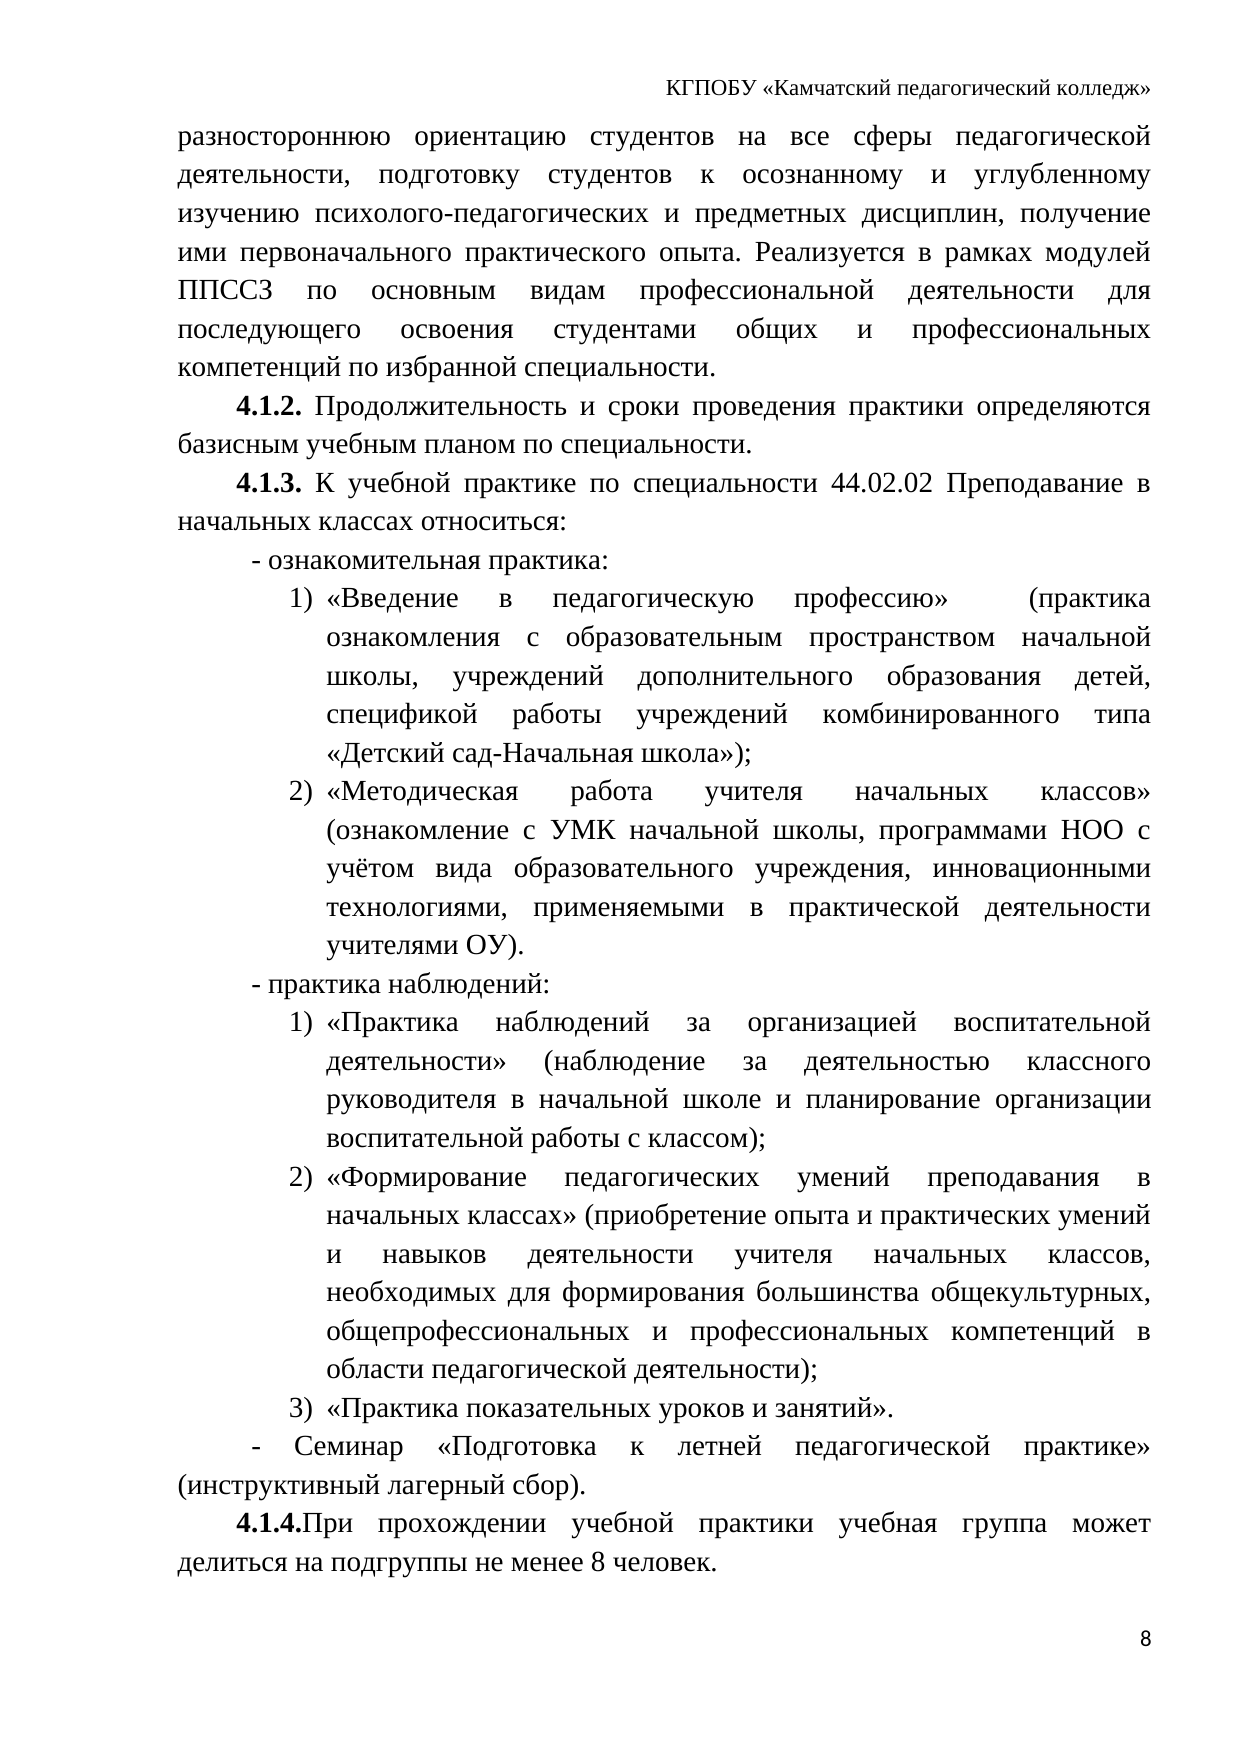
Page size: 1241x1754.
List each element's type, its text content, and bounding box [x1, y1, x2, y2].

text - практика наблюдений: [177, 966, 1152, 999]
list «Методическая работа учителя начальных классов» (ознакомление с УМК начальной школы, программами НОО с учётом вида образовательного учреждения, инновационными технологиями, применяемыми в практической деятельности учителями ОУ). [288, 773, 1152, 961]
list «Практика показательных уроков и занятий». [288, 1390, 1152, 1423]
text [177, 118, 1152, 383]
list «Введение в педагогическую профессию» (практика ознакомления с образовательным пространством начальной школы, учреждений дополнительного образования детей, спецификой работы учреждений комбинированного типа «Детский сад-Начальная школа»); [288, 581, 1152, 768]
text - ознакомительная практика: [177, 542, 1152, 576]
list «Формирование педагогических умений преподавания в начальных классах» (приобретение опыта и практических умений и навыков деятельности учителя начальных классов, необходимых для формирования большинства общекультурных, общепрофессиональных и профессиональных компетенций в области педагогической деятельности); [288, 1159, 1152, 1385]
text 4.1.2. Продолжительность и сроки проведения практики определяются базисным учебным планом по специальности. [177, 388, 1152, 460]
text 4.1.3. К учебной практике по специальности 44.02.02 Преподавание в начальных классах относиться: [177, 465, 1152, 537]
text - Семинар «Подготовка к летней педагогической практике» (инструктивный лагерный сбор). [177, 1428, 1152, 1501]
text 4.1.4.При прохождении учебной практики учебная группа может делиться на подгруппы не менее 8 человек. [177, 1506, 1152, 1578]
list «Практика наблюдений за организацией воспитательной деятельности» (наблюдение за деятельностью классного руководителя в начальной школе и планирование организации воспитательной работы с классом); [288, 1004, 1152, 1154]
